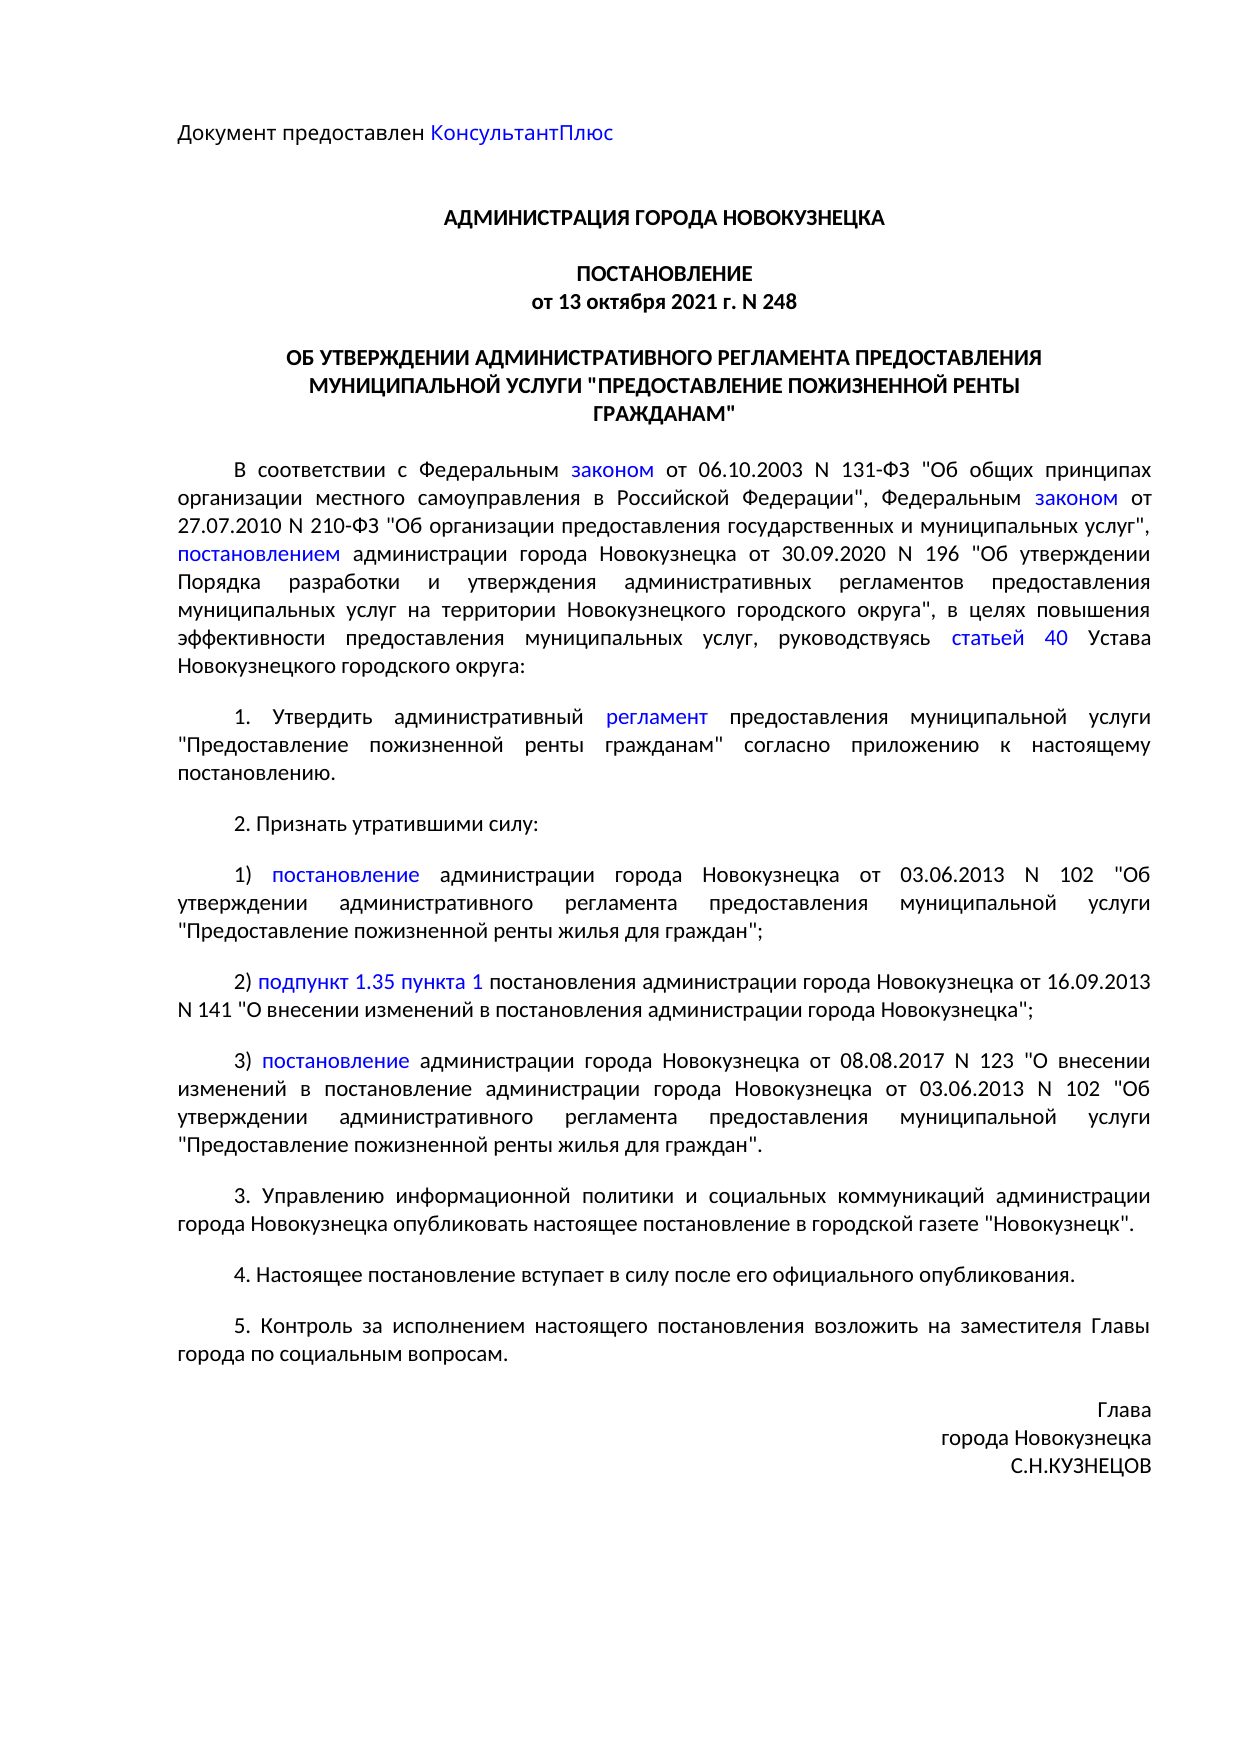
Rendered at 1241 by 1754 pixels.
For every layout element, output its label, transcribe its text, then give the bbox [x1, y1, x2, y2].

text 2. Признать утратившими силу: [177, 809, 1152, 837]
title ПОСТАНОВЛЕНИЕ [177, 259, 1152, 287]
text В соответствии с Федеральным законом от 06.10.2003 N 131-ФЗ "Об общих принципах организации местного самоуправления в Российской Федерации", Федеральным законом от 27.07.2010 N 210-ФЗ "Об организации предоставления государственных и муниципальных услуг", постановлением администрации города Новокузнецка от 30.09.2020 N 196 "Об утверждении Порядка разработки и утверждения административных регламентов предоставления муниципальных услуг на территории Новокузнецкого городского округа", в целях повышения эффективности предоставления муниципальных услуг, руководствуясь статьей 40 Устава Новокузнецкого городского округа: [177, 455, 1152, 679]
text Глава [177, 1395, 1152, 1423]
text С.Н.КУЗНЕЦОВ [177, 1451, 1152, 1479]
title МУНИЦИПАЛЬНОЙ УСЛУГИ "ПРЕДОСТАВЛЕНИЕ ПОЖИЗНЕННОЙ РЕНТЫ [177, 371, 1152, 399]
text 3. Управлению информационной политики и социальных коммуникаций администрации города Новокузнецка опубликовать настоящее постановление в городской газете "Новокузнецк". [177, 1181, 1152, 1237]
text 1) постановление администрации города Новокузнецка от 03.06.2013 N 102 "Об утверждении административного регламента предоставления муниципальной услуги "Предоставление пожизненной ренты жилья для граждан"; [177, 860, 1152, 944]
title от 13 октября 2021 г. N 248 [177, 287, 1152, 315]
title АДМИНИСТРАЦИЯ ГОРОДА НОВОКУЗНЕЦКА [177, 203, 1152, 231]
text 1. Утвердить административный регламент предоставления муниципальной услуги "Предоставление пожизненной ренты гражданам" согласно приложению к настоящему постановлению. [177, 702, 1152, 786]
text 4. Настоящее постановление вступает в силу после его официального опубликования. [177, 1260, 1152, 1288]
text города Новокузнецка [177, 1423, 1152, 1451]
text 5. Контроль за исполнением настоящего постановления возложить на заместителя Главы города по социальным вопросам. [177, 1311, 1152, 1367]
text 2) подпункт 1.35 пункта 1 постановления администрации города Новокузнецка от 16.09.2013 N 141 "О внесении изменений в постановления администрации города Новокузнецка"; [177, 967, 1152, 1023]
title ГРАЖДАНАМ" [177, 399, 1152, 427]
title Документ предоставлен КонсультантПлюс [177, 118, 1152, 175]
title ОБ УТВЕРЖДЕНИИ АДМИНИСТРАТИВНОГО РЕГЛАМЕНТА ПРЕДОСТАВЛЕНИЯ [177, 343, 1152, 371]
text 3) постановление администрации города Новокузнецка от 08.08.2017 N 123 "О внесении изменений в постановление администрации города Новокузнецка от 03.06.2013 N 102 "Об утверждении административного регламента предоставления муниципальной услуги "Предоставление пожизненной ренты жилья для граждан". [177, 1046, 1152, 1158]
